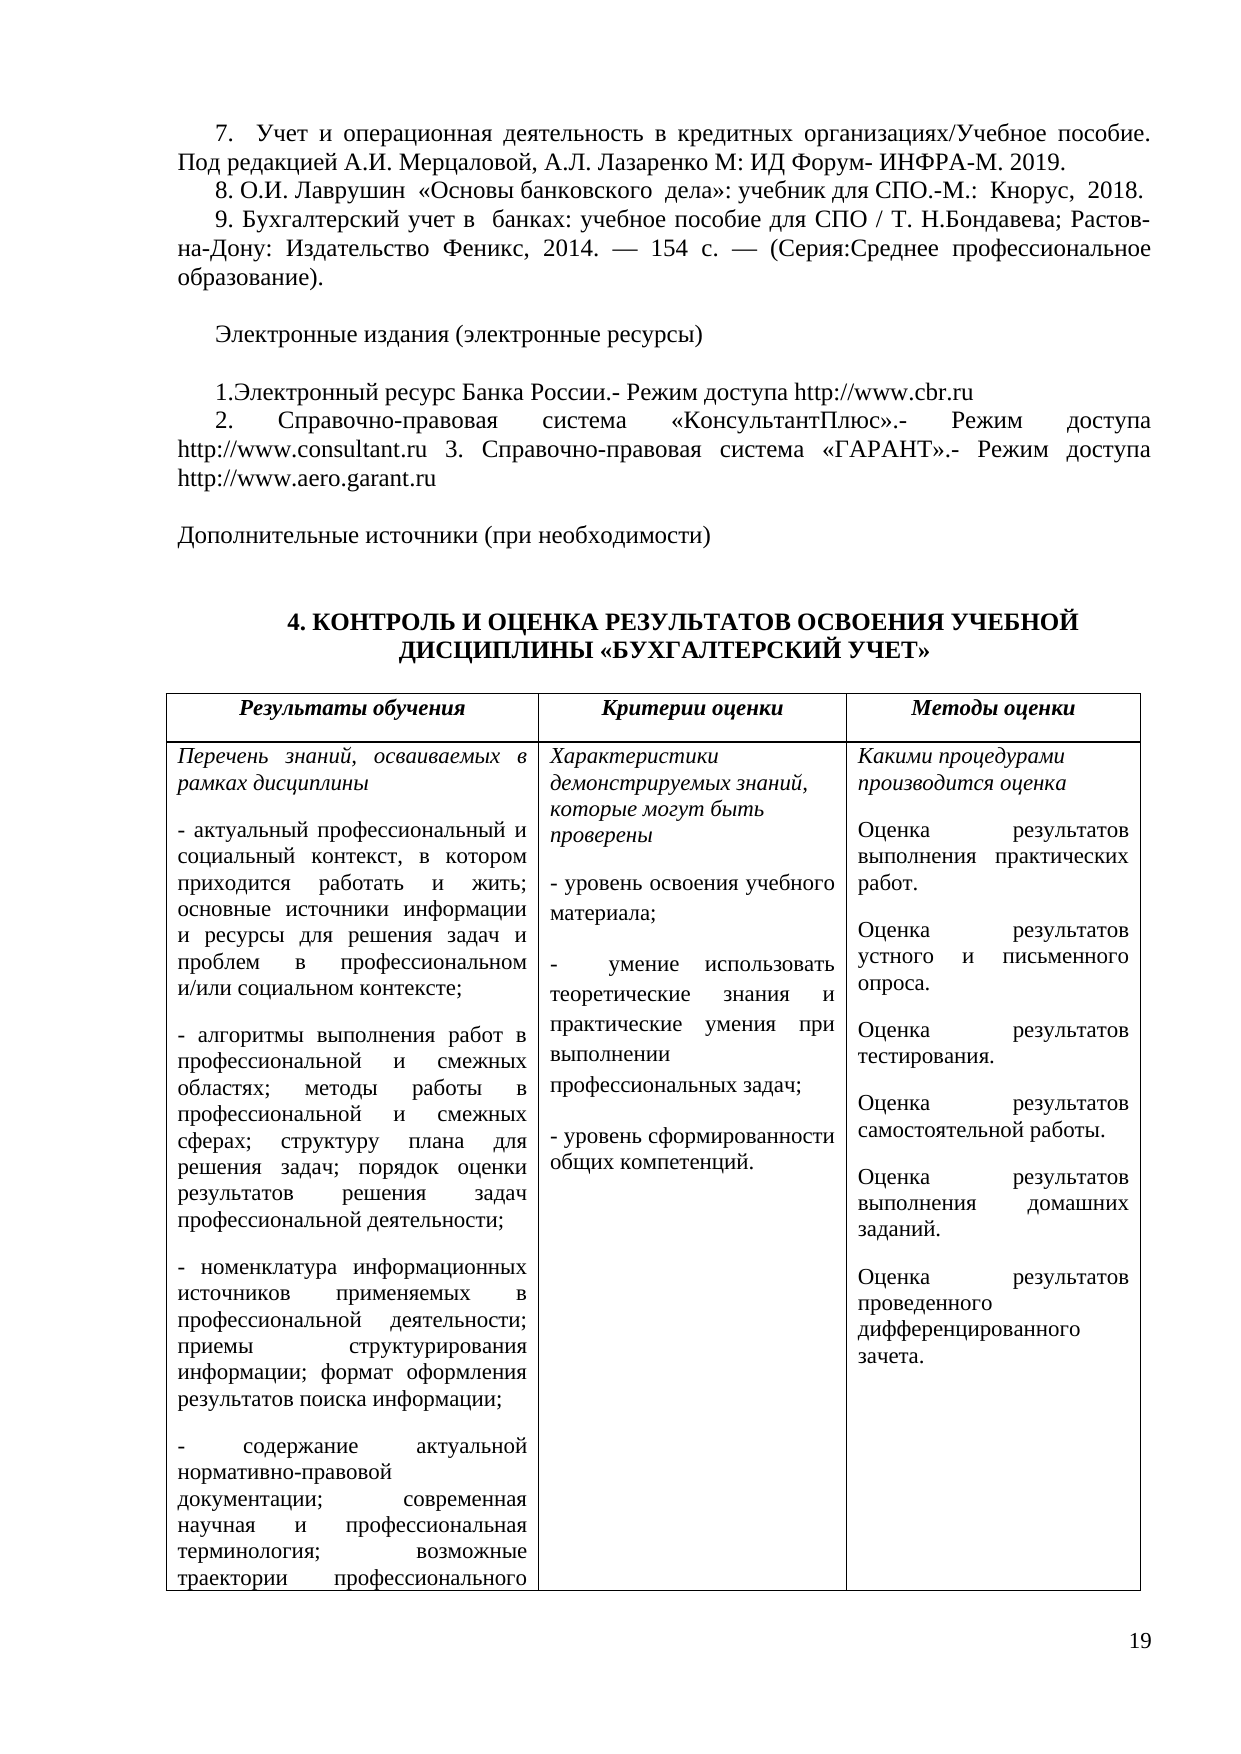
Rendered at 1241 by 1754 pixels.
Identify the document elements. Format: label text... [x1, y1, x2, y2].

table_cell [847, 743, 1140, 1590]
text 7. Учет и операционная деятельность в кредитных организациях/Учебное пособие. Под редакцией А.И. Мерцаловой, А.Л. Лазаренко М: ИД Форум- ИНФРА-М. 2019. [177, 118, 1152, 176]
text 4. КОНТРОЛЬ И ОЦЕНКА РЕЗУЛЬТАТОВ ОСВОЕНИЯ УЧЕБНОЙ ДИСЦИПЛИНЫ «БУХГАЛТЕРСКИЙ УЧЕТ» [177, 607, 1152, 664]
table_header Критерии оценки [539, 694, 846, 741]
text 8. О.И. Лаврушин «Основы банковского дела»: учебник для СПО.-М.: Кнорус, 2018. [177, 176, 1152, 204]
text Электронные издания (электронные ресурсы) [177, 319, 1152, 348]
table_header Результаты обучения [167, 694, 538, 741]
text 9. Бухгалтерский учет в банках: учебное пособие для СПО / Т. Н.Бондавева; Растов-на-Дону: Издательство Феникс, 2014. — 154 с. — (Серия:Среднее профессиональное образование). [177, 204, 1152, 291]
text 2. Справочно-правовая система «КонсультантПлюс».- Режим доступа http://www.consultant.ru 3. Справочно-правовая система «ГАРАНТ».- Режим доступа http://www.aero.garant.ru [177, 406, 1152, 492]
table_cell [167, 743, 538, 1590]
text 1.Электронный ресурс Банка России.- Режим доступа http://www.cbr.ru [177, 377, 1152, 406]
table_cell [539, 743, 846, 1590]
text Дополнительные источники (при необходимости) [177, 521, 1152, 549]
table_header Методы оценки [847, 694, 1140, 741]
